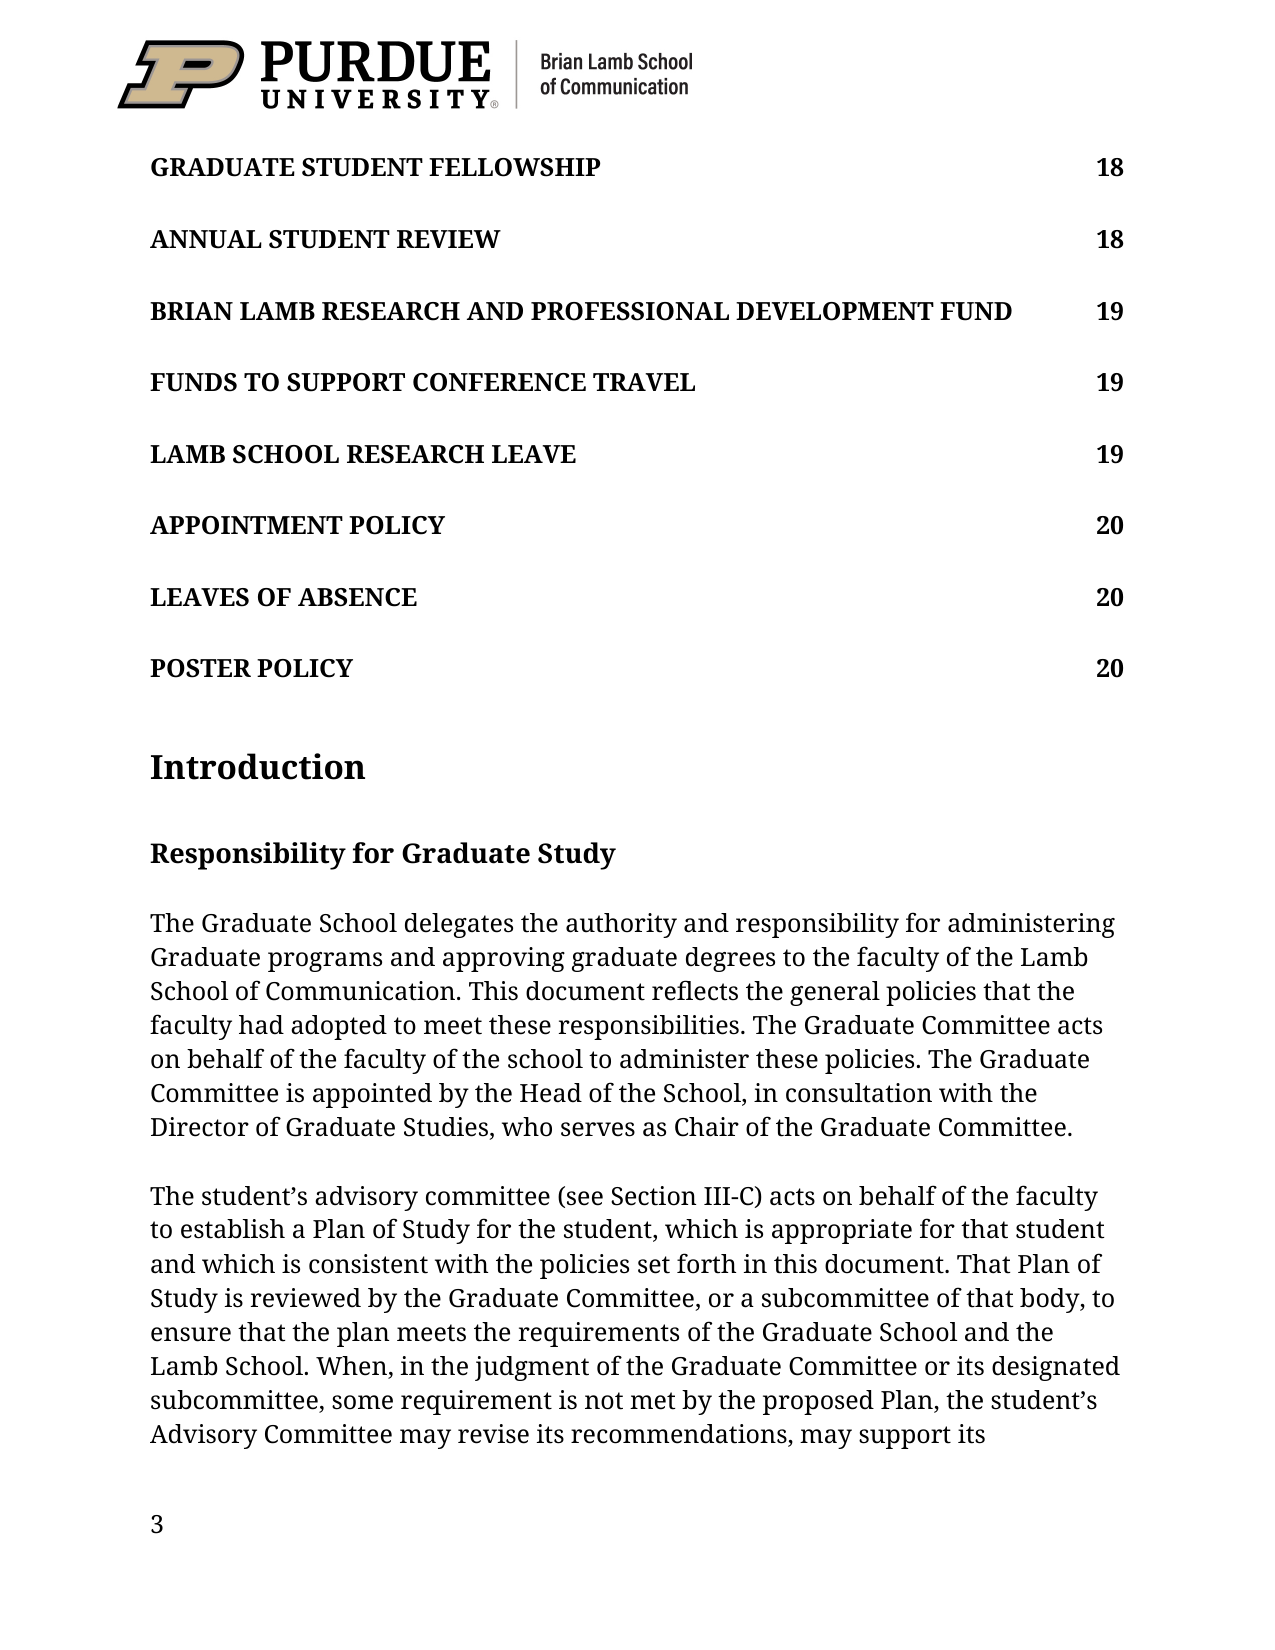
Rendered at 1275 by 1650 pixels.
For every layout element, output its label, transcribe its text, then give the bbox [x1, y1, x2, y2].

text Funds to Support Conference Travel 19 [150, 365, 1125, 399]
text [150, 1178, 1125, 1451]
text Leaves of Absence 20 [150, 579, 1125, 613]
picture [117, 37, 826, 113]
subtitle Responsibility for Graduate Study [150, 835, 1125, 872]
text Brian Lamb Research and Professional Development Fund 19 [150, 293, 1125, 327]
text Graduate Student Fellowship 18 [150, 150, 1125, 184]
text Poster Policy 20 [150, 651, 1125, 685]
subtitle Introduction [150, 744, 1125, 789]
text Annual Student Review 18 [150, 222, 1125, 256]
text Appointment Policy 20 [150, 508, 1125, 542]
text The Graduate School delegates the authority and responsibility for administering Graduate programs and approving graduate degrees to the faculty of the Lamb School of Communication. This document reflects the general policies that the faculty had adopted to meet these responsibilities. The Graduate Committee acts on behalf of the faculty of the school to administer these policies. The Graduate Committee is appointed by the Head of the School, in consultation with the Director of Graduate Studies, who serves as Chair of the Graduate Committee. [150, 906, 1125, 1144]
text Lamb School Research Leave 19 [150, 436, 1125, 470]
